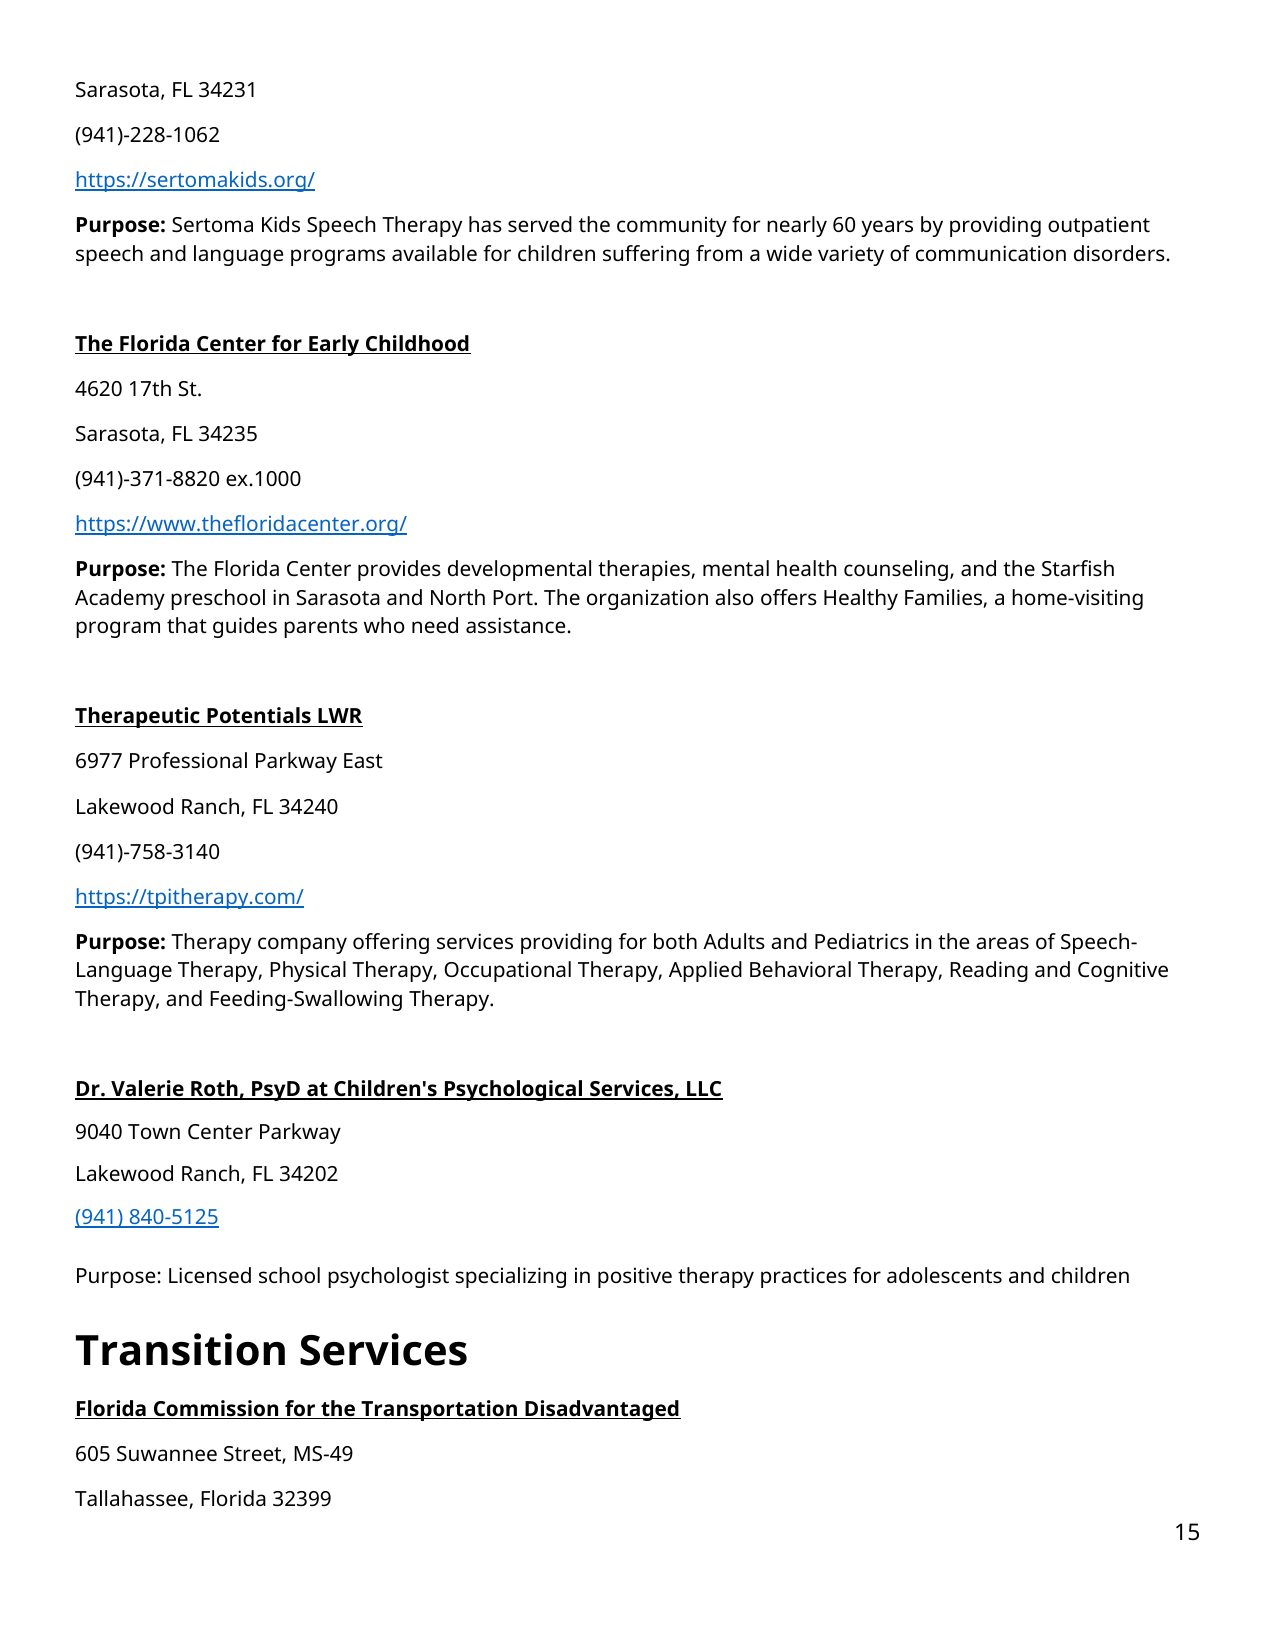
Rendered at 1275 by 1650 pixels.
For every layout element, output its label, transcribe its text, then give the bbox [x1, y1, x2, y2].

text Sarasota, FL 34235 [75, 419, 1200, 448]
text 6977 Professional Parkway East [75, 747, 1200, 775]
text Dr. Valerie Roth, PsyD at Children's Psychological Services, LLC 9040 Town Center Parkway Lakewood Ranch, FL 34202 (941) 840-5125 [75, 1074, 1200, 1230]
text https://www.thefloridacenter.org/ [75, 509, 1200, 538]
text Sarasota, FL 34231 [75, 75, 1200, 103]
text https://sertomakids.org/ [75, 165, 1200, 194]
text Florida Commission for the Transportation Disadvantaged [75, 1394, 1200, 1422]
text The Florida Center for Early Childhood [75, 329, 1200, 357]
text https://tpitherapy.com/ [75, 882, 1200, 910]
text 605 Suwannee Street, MS-49 [75, 1439, 1200, 1467]
text Purpose: Sertoma Kids Speech Therapy has served the community for nearly 60 years by providing outpatient speech and language programs available for children suffering from a wide variety of communication disorders. [75, 210, 1200, 267]
text Therapeutic Potentials LWR [75, 702, 1200, 730]
text Purpose: Therapy company offering services providing for both Adults and Pediatrics in the areas of Speech-Language Therapy, Physical Therapy, Occupational Therapy, Applied Behavioral Therapy, Reading and Cognitive Therapy, and Feeding-Swallowing Therapy. [75, 927, 1200, 1012]
text Transition Services [75, 1321, 1200, 1377]
text (941)-371-8820 ex.1000 [75, 464, 1200, 493]
text Purpose: The Florida Center provides developmental therapies, mental health counseling, and the Starfish Academy preschool in Sarasota and North Port. The organization also offers Healthy Families, a home-visiting program that guides parents who need assistance. [75, 554, 1200, 640]
text Tallahassee, Florida 32399 [75, 1484, 1200, 1513]
text (941)-228-1062 [75, 120, 1200, 148]
text Lakewood Ranch, FL 34240 [75, 792, 1200, 820]
text 4620 17th St. [75, 374, 1200, 402]
text (941)-758-3140 [75, 837, 1200, 865]
text Purpose: Licensed school psychologist specializing in positive therapy practices for adolescents and children [75, 1261, 1200, 1290]
